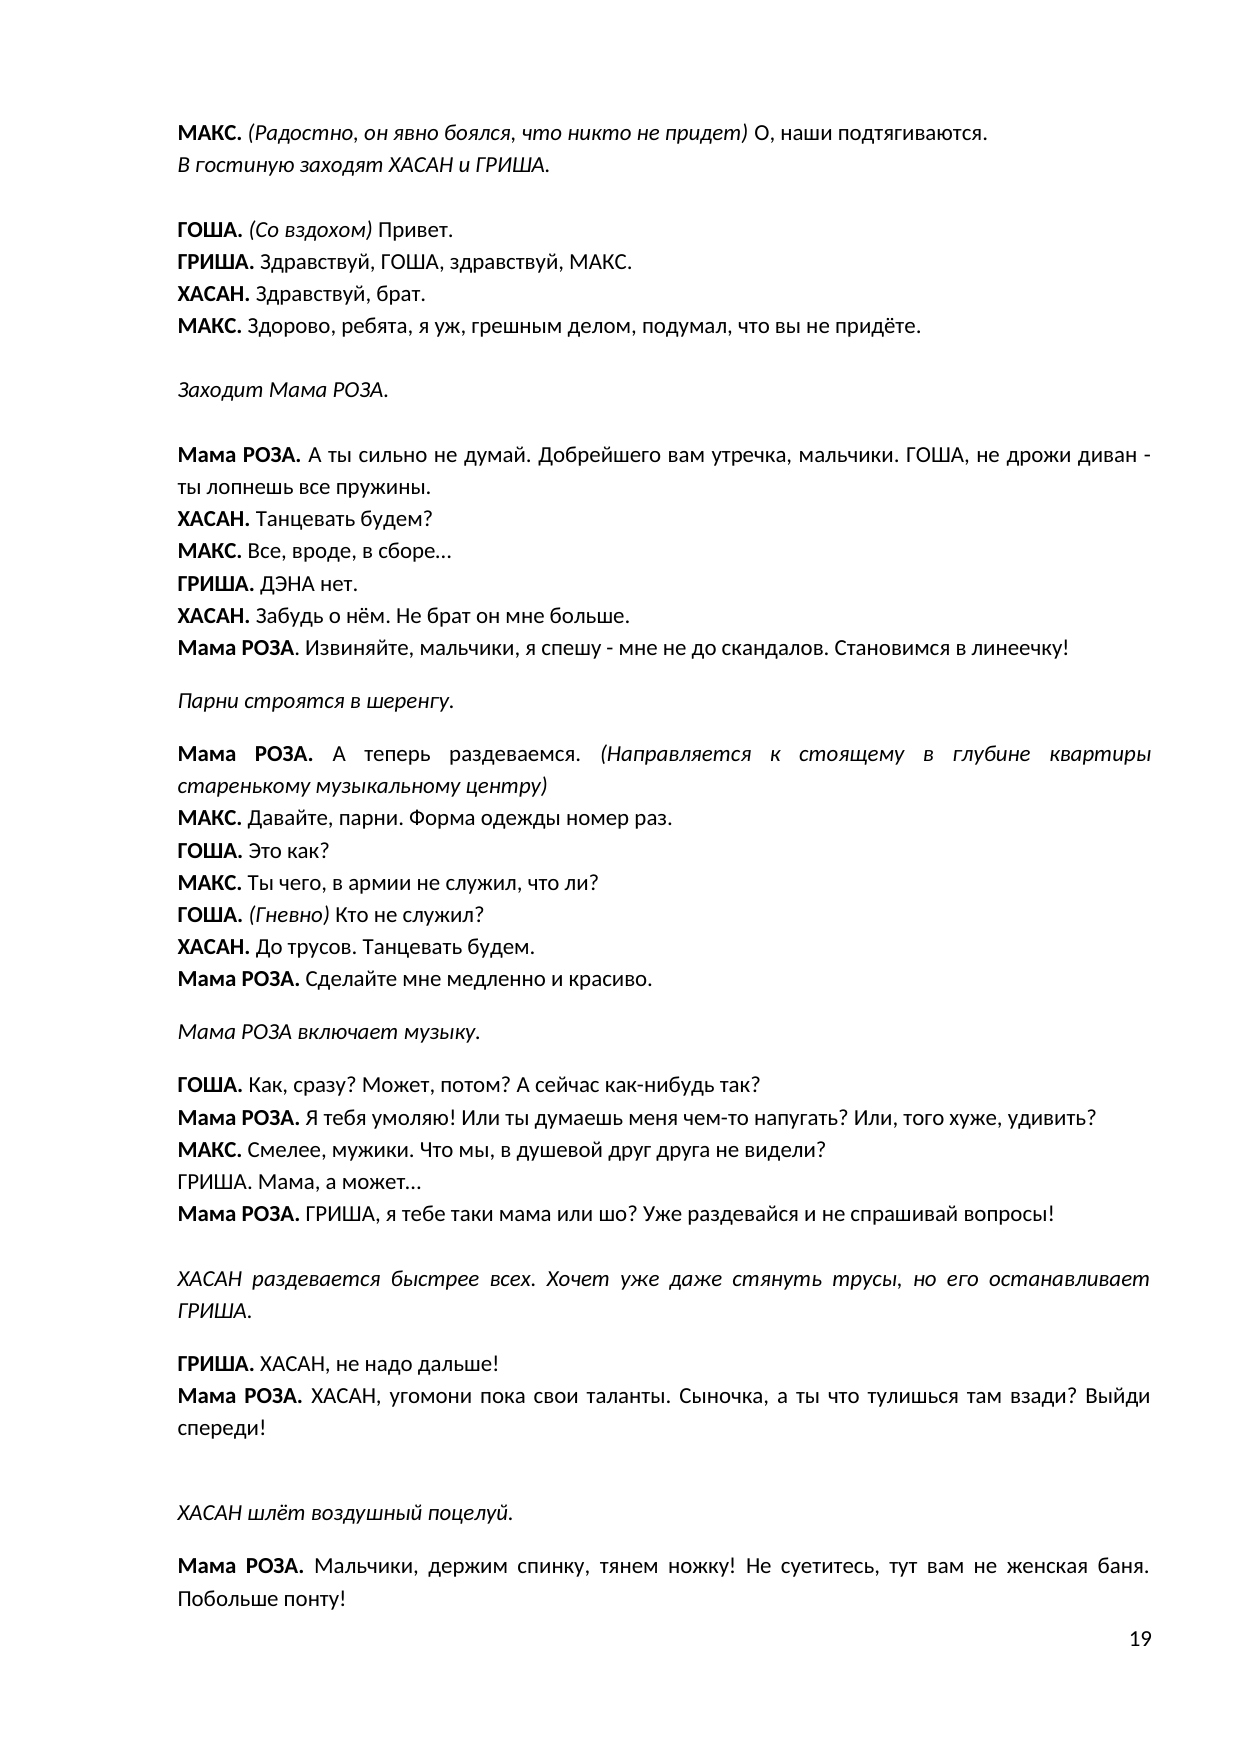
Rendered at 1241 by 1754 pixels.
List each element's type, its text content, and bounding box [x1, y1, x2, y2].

text МАКС. Давайте, парни. Форма одежды номер раз. [177, 803, 1152, 832]
text ХАСАН. Здравствуй, брат. [177, 279, 1152, 307]
text Мама РОЗА. Сделайте мне медленно и красиво. [177, 964, 1152, 992]
text ГРИША. Мама, а может… [177, 1167, 1152, 1195]
text Мама РОЗА. Мальчики, держим спинку, тянем ножку! Не суетитесь, тут вам не женская баня. Побольше понту! [177, 1551, 1152, 1612]
text ГОША. (Гневно) Кто не служил? [177, 900, 1152, 928]
text ГРИША. ДЭНА нет. [177, 569, 1152, 597]
text ХАСАН шлёт воздушный поцелуй. [177, 1498, 1152, 1526]
text Парни строятся в шеренгу. [177, 686, 1152, 714]
text ХАСАН. Танцевать будем? [177, 504, 1152, 532]
text ГРИША. Здравствуй, ГОША, здравствуй, МАКС. [177, 247, 1152, 275]
text Заходит Мама РОЗА. [177, 376, 1152, 404]
text МАКС. (Радостно, он явно боялся, что никто не придет) О, наши подтягиваются. [177, 118, 1152, 146]
text МАКС. Ты чего, в армии не служил, что ли? [177, 868, 1152, 896]
text ХАСАН раздевается быстрее всех. Хочет уже даже стянуть трусы, но его останавливает ГРИША. [177, 1264, 1152, 1324]
text Мама РОЗА. А теперь раздеваемся. (Направляется к стоящему в глубине квартиры старенькому музыкальному центру) [177, 739, 1152, 799]
text Мама РОЗА. Я тебя умоляю! Или ты думаешь меня чем-то напугать? Или, того хуже, удивить? [177, 1103, 1152, 1131]
text ГОША. Как, сразу? Может, потом? А сейчас как-нибудь так? [177, 1071, 1152, 1098]
text Мама РОЗА включает музыку. [177, 1017, 1152, 1046]
text ГРИША. ХАСАН, не надо дальше! [177, 1349, 1152, 1377]
text Мама РОЗА. А ты сильно не думай. Добрейшего вам утречка, мальчики. ГОША, не дрожи диван - ты лопнешь все пружины. [177, 440, 1152, 500]
text ХАСАН. До трусов. Танцевать будем. [177, 932, 1152, 960]
text Мама РОЗА. Извиняйте, мальчики, я спешу - мне не до скандалов. Становимся в линеечку! [177, 633, 1152, 661]
text Мама РОЗА. ХАСАН, угомони пока свои таланты. Сыночка, а ты что тулишься там взади? Выйди спереди! [177, 1381, 1152, 1441]
text В гостиную заходят ХАСАН и ГРИША. [177, 150, 1152, 178]
text ХАСАН. Забудь о нём. Не брат он мне больше. [177, 601, 1152, 629]
text МАКС. Все, вроде, в сборе… [177, 537, 1152, 564]
text ГОША. (Со вздохом) Привет. [177, 215, 1152, 243]
text Мама РОЗА. ГРИША, я тебе таки мама или шо? Уже раздевайся и не спрашивай вопросы! [177, 1199, 1152, 1227]
text МАКС. Здорово, ребята, я уж, грешным делом, подумал, что вы не придёте. [177, 311, 1152, 339]
text ГОША. Это как? [177, 836, 1152, 864]
text МАКС. Смелее, мужики. Что мы, в душевой друг друга не видели? [177, 1135, 1152, 1163]
